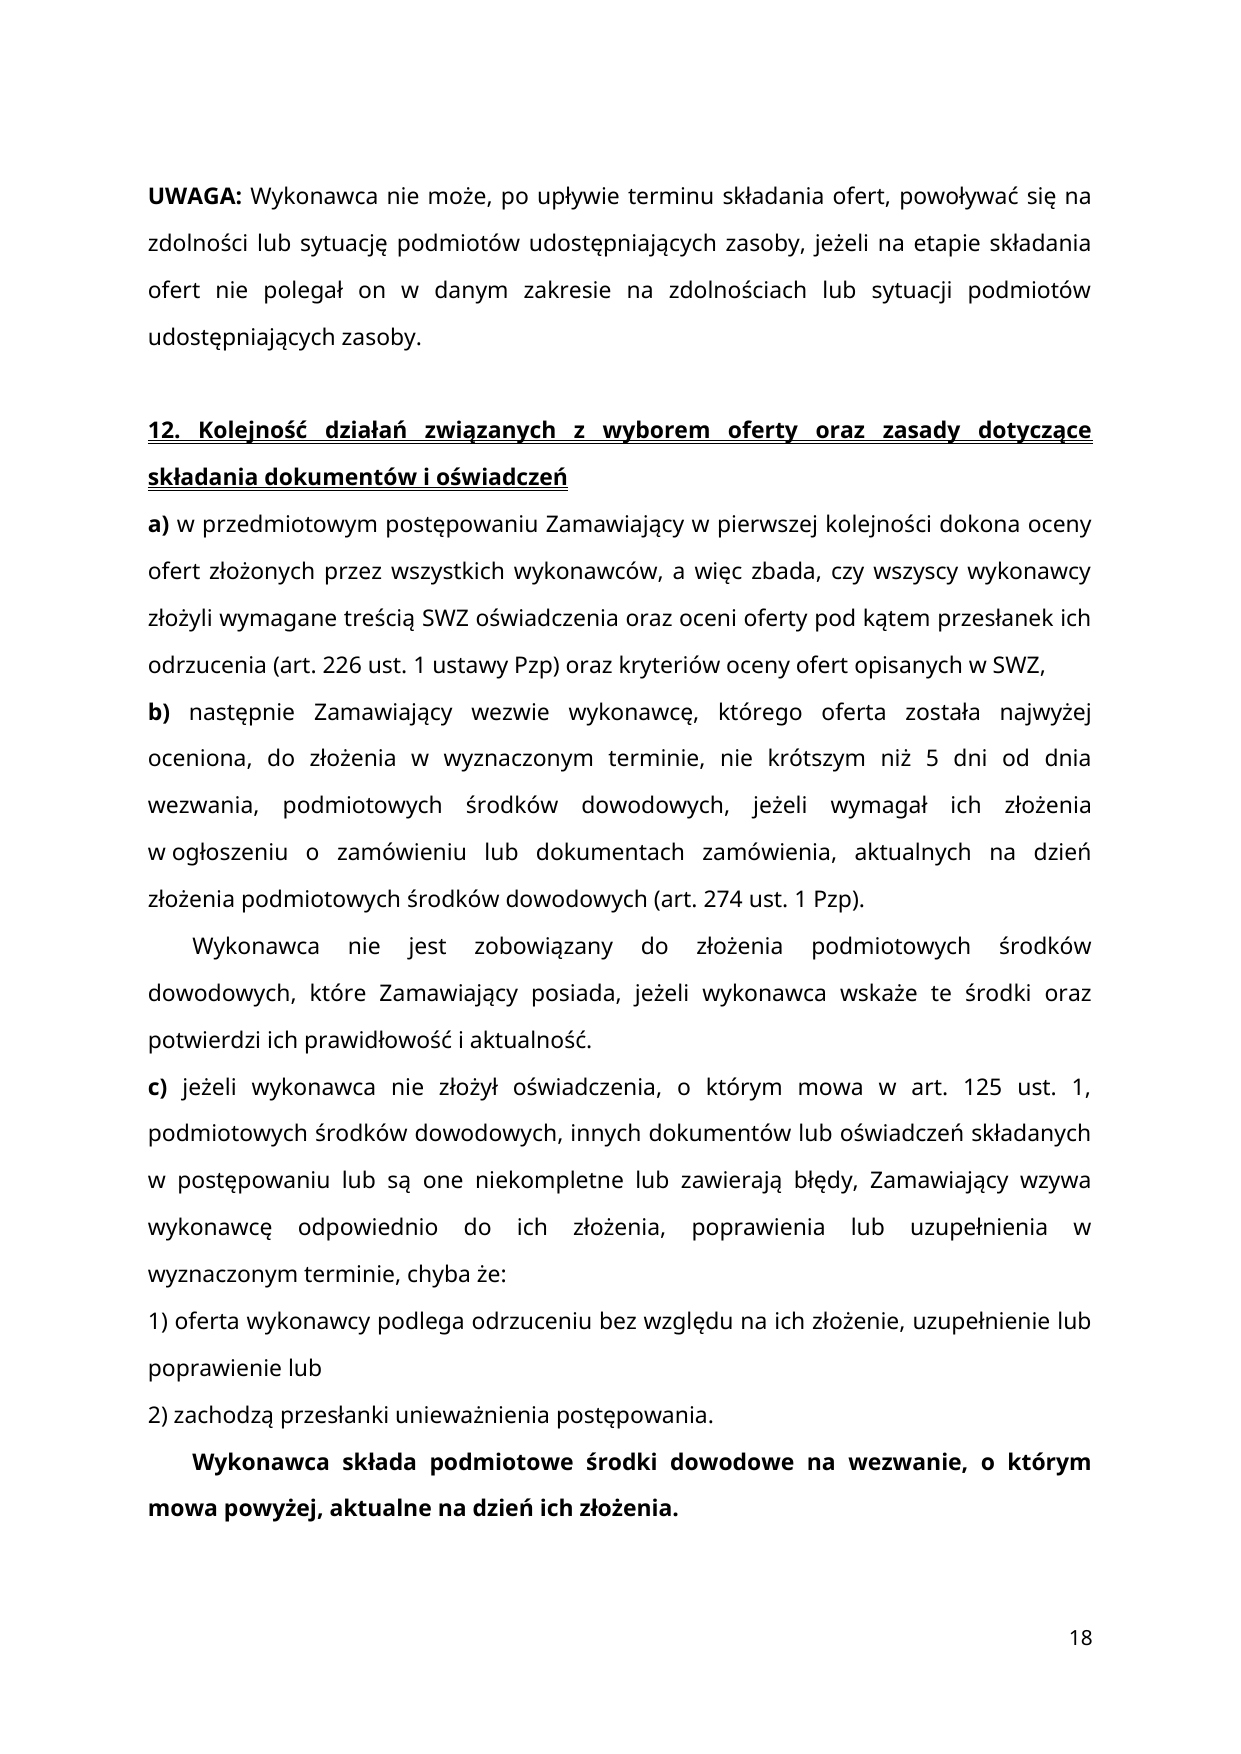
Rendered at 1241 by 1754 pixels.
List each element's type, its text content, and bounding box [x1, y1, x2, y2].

text 12. Kolejność działań związanych z wyborem oferty oraz zasady dotyczące składania dokumentów i oświadczeń [148, 444, 1092, 492]
text Wykonawca nie jest zobowiązany do złożenia podmiotowych środków dowodowych, które Zamawiający posiada, jeżeli wykonawca wskaże te środki oraz potwierdzi ich prawidłowość i aktualność. [148, 930, 1092, 1055]
text UWAGA: Wykonawca nie może, po upływie terminu składania ofert, powoływać się na zdolności lub sytuację podmiotów udostępniających zasoby, jeżeli na etapie składania ofert nie polegał on w danym zakresie na zdolnościach lub sytuacji podmiotów udostępniających zasoby. [148, 180, 1092, 352]
text c) jeżeli wykonawca nie złożył oświadczenia, o którym mowa w art. 125 ust. 1, podmiotowych środków dowodowych, innych dokumentów lub oświadczeń składanych w postępowaniu lub są one niekompletne lub zawierają błędy, Zamawiający wzywa wykonawcę odpowiednio do ich złożenia, poprawienia lub uzupełnienia w wyznaczonym terminie, chyba że: [148, 1070, 1092, 1289]
text Wykonawca składa podmiotowe środki dowodowe na wezwanie, o którym mowa powyżej, aktualne na dzień ich złożenia. [148, 1445, 1092, 1523]
text a) w przedmiotowym postępowaniu Zamawiający w pierwszej kolejności dokona oceny ofert złożonych przez wszystkich wykonawców, a więc zbada, czy wszyscy wykonawcy złożyli wymagane treścią SWZ oświadczenia oraz oceni oferty pod kątem przesłanek ich odrzucenia (art. 226 ust. 1 ustawy Pzp) oraz kryteriów oceny ofert opisanych w SWZ, [148, 508, 1092, 680]
text 1) oferta wykonawcy podlega odrzuceniu bez względu na ich złożenie, uzupełnienie lub poprawienie lub [148, 1305, 1092, 1383]
text 2) zachodzą przesłanki unieważnienia postępowania. [148, 1398, 1092, 1430]
text 12. Kolejność działań związanych z wyborem oferty oraz zasady dotyczące składania dokumentów i oświadczeń [148, 414, 1092, 440]
text b) następnie Zamawiający wezwie wykonawcę, którego oferta została najwyżej oceniona, do złożenia w wyznaczonym terminie, nie krótszym niż 5 dni od dnia wezwania, podmiotowych środków dowodowych, jeżeli wymagał ich złożenia w ogłoszeniu o zamówieniu lub dokumentach zamówienia, aktualnych na dzień złożenia podmiotowych środków dowodowych (art. 274 ust. 1 Pzp). [148, 695, 1092, 914]
